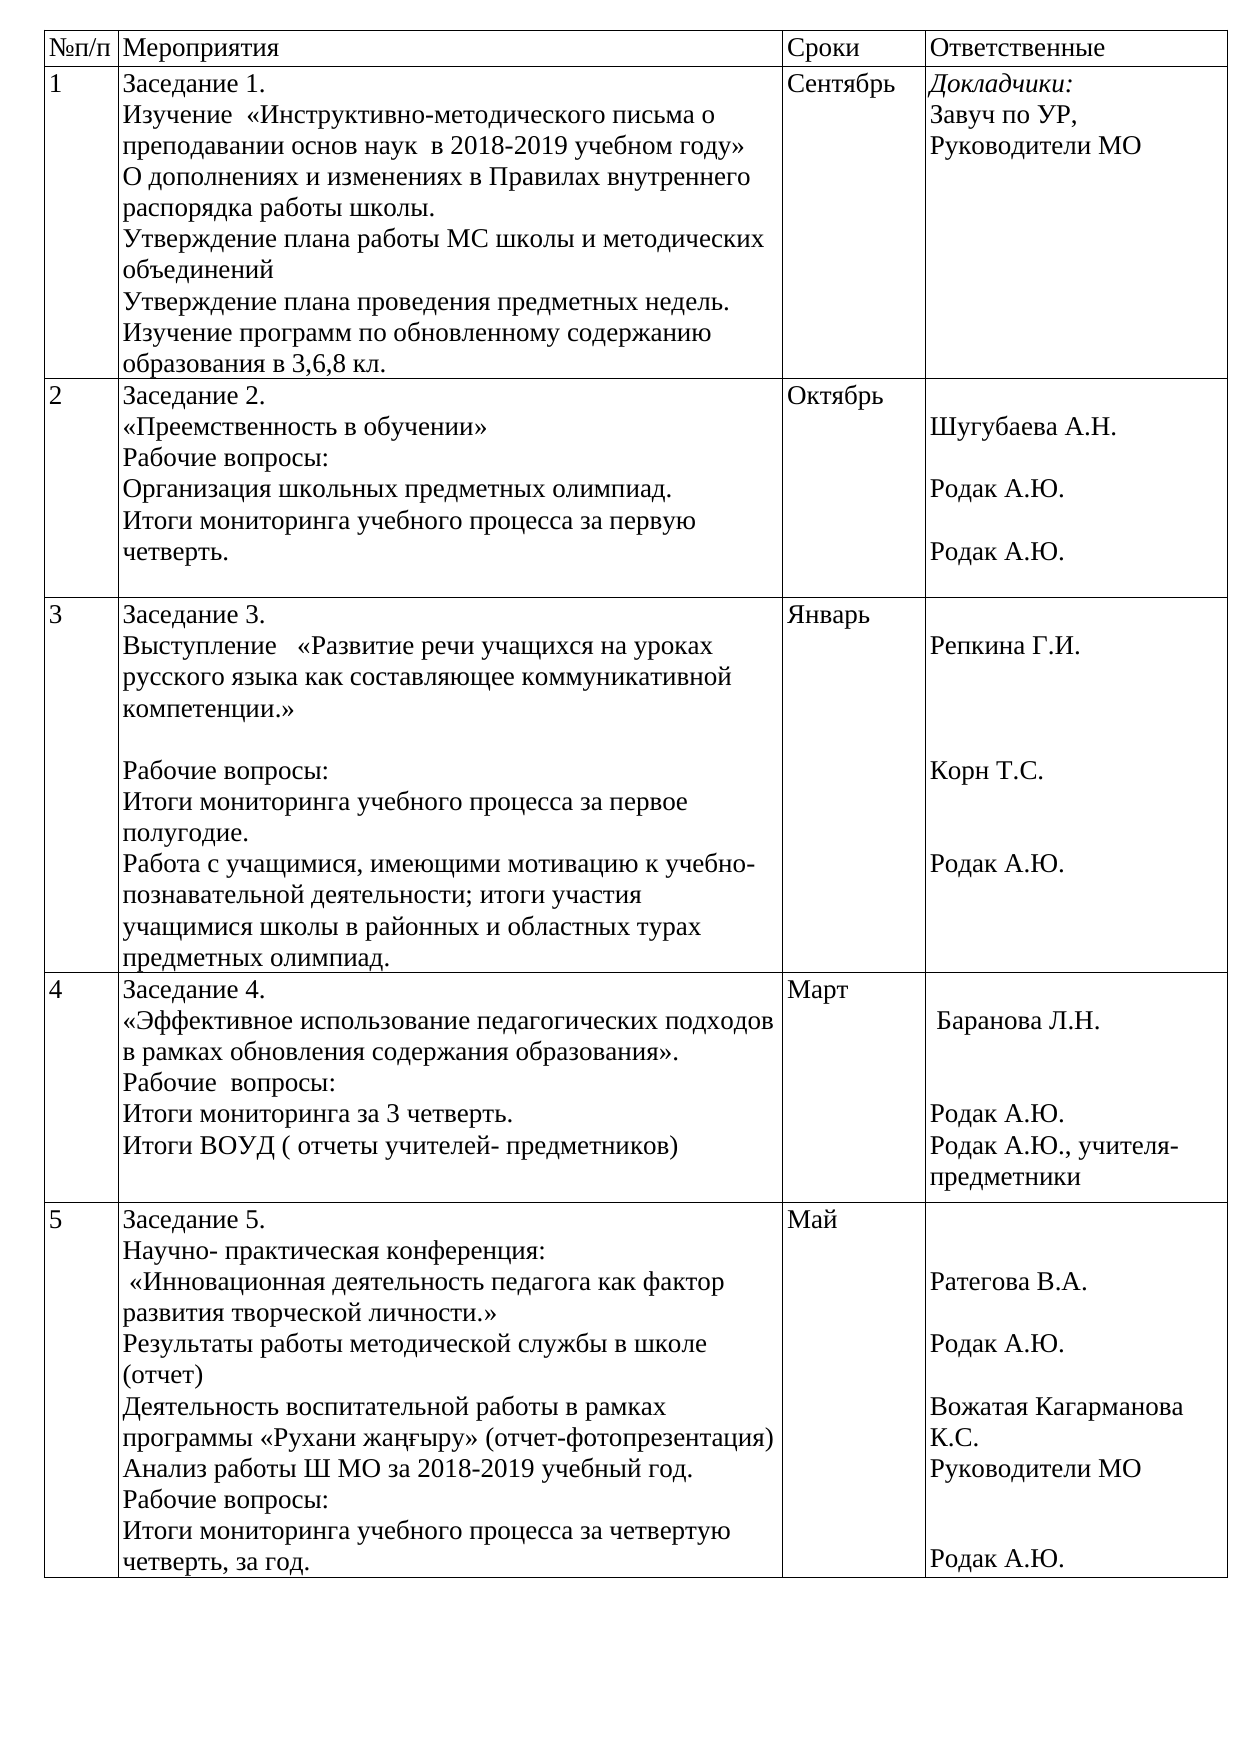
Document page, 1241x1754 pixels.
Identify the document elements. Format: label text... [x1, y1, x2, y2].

table_cell Заседание 1. Изучение «Инструктивно-методического письма о преподавании основ наук в 2018-2019 учебном году» О дополнениях и изменениях в Правилах внутреннего распорядка работы школы. Утверждение плана работы МС школы и методических объединений Утверждение плана проведения предметных недель. Изучение программ по обновленному содержанию образования в 3,6,8 кл. [119, 67, 782, 378]
table_cell 2 [45, 379, 118, 597]
table_cell Заседание 4. «Эффективное использование педагогических подходов в рамках обновления содержания образования». Рабочие вопросы: Итоги мониторинга за 3 четверть. Итоги ВОУД ( отчеты учителей- предметников) [119, 973, 782, 1202]
table_cell Сентябрь [783, 67, 925, 378]
table_cell Октябрь [783, 379, 925, 597]
table_cell 4 [45, 973, 118, 1202]
table_cell Март [783, 973, 925, 1202]
table_cell Май [783, 1203, 925, 1577]
table_header Сроки [783, 31, 925, 66]
table_cell Заседание 3. Выступление «Развитие речи учащихся на уроках русского языка как составляющее коммуникативной компетенции.» Рабочие вопросы: Итоги мониторинга учебного процесса за первое полугодие. Работа с учащимися, имеющими мотивацию к учебно-познавательной деятельности; итоги участия учащимися школы в районных и областных турах предметных олимпиад. [119, 598, 782, 972]
table_header Ответственные [926, 31, 1227, 66]
table_cell Баранова Л.Н. Родак А.Ю. Родак А.Ю., учителя-предметники [926, 973, 1227, 1202]
table_cell 3 [45, 598, 118, 972]
table_cell Докладчики: Завуч по УР, Руководители МО [926, 67, 1227, 378]
table_header Мероприятия [119, 31, 782, 66]
table_cell Шугубаева А.Н. Родак А.Ю. Родак А.Ю. [926, 379, 1227, 597]
table_cell Ратегова В.А. Родак А.Ю. Вожатая Кагарманова К.С. Руководители МО Родак А.Ю. [926, 1203, 1227, 1577]
table_cell 1 [45, 67, 118, 378]
table_cell Январь [783, 598, 925, 972]
table_cell Заседание 2. «Преемственность в обучении» Рабочие вопросы: Организация школьных предметных олимпиад. Итоги мониторинга учебного процесса за первую четверть. [119, 379, 782, 597]
table_cell Репкина Г.И. Корн Т.С. Родак А.Ю. [926, 598, 1227, 972]
table_cell 5 [45, 1203, 118, 1577]
table_header №п/п [45, 31, 118, 66]
table_cell Заседание 5. Научно- практическая конференция: «Инновационная деятельность педагога как фактор развития творческой личности.» Результаты работы методической службы в школе (отчет) Деятельность воспитательной работы в рамках программы «Рухани жаңғыру» (отчет-фотопрезентация) Анализ работы Ш МО за 2018-2019 учебный год. Рабочие вопросы: Итоги мониторинга учебного процесса за четвертую четверть, за год. [119, 1203, 782, 1577]
